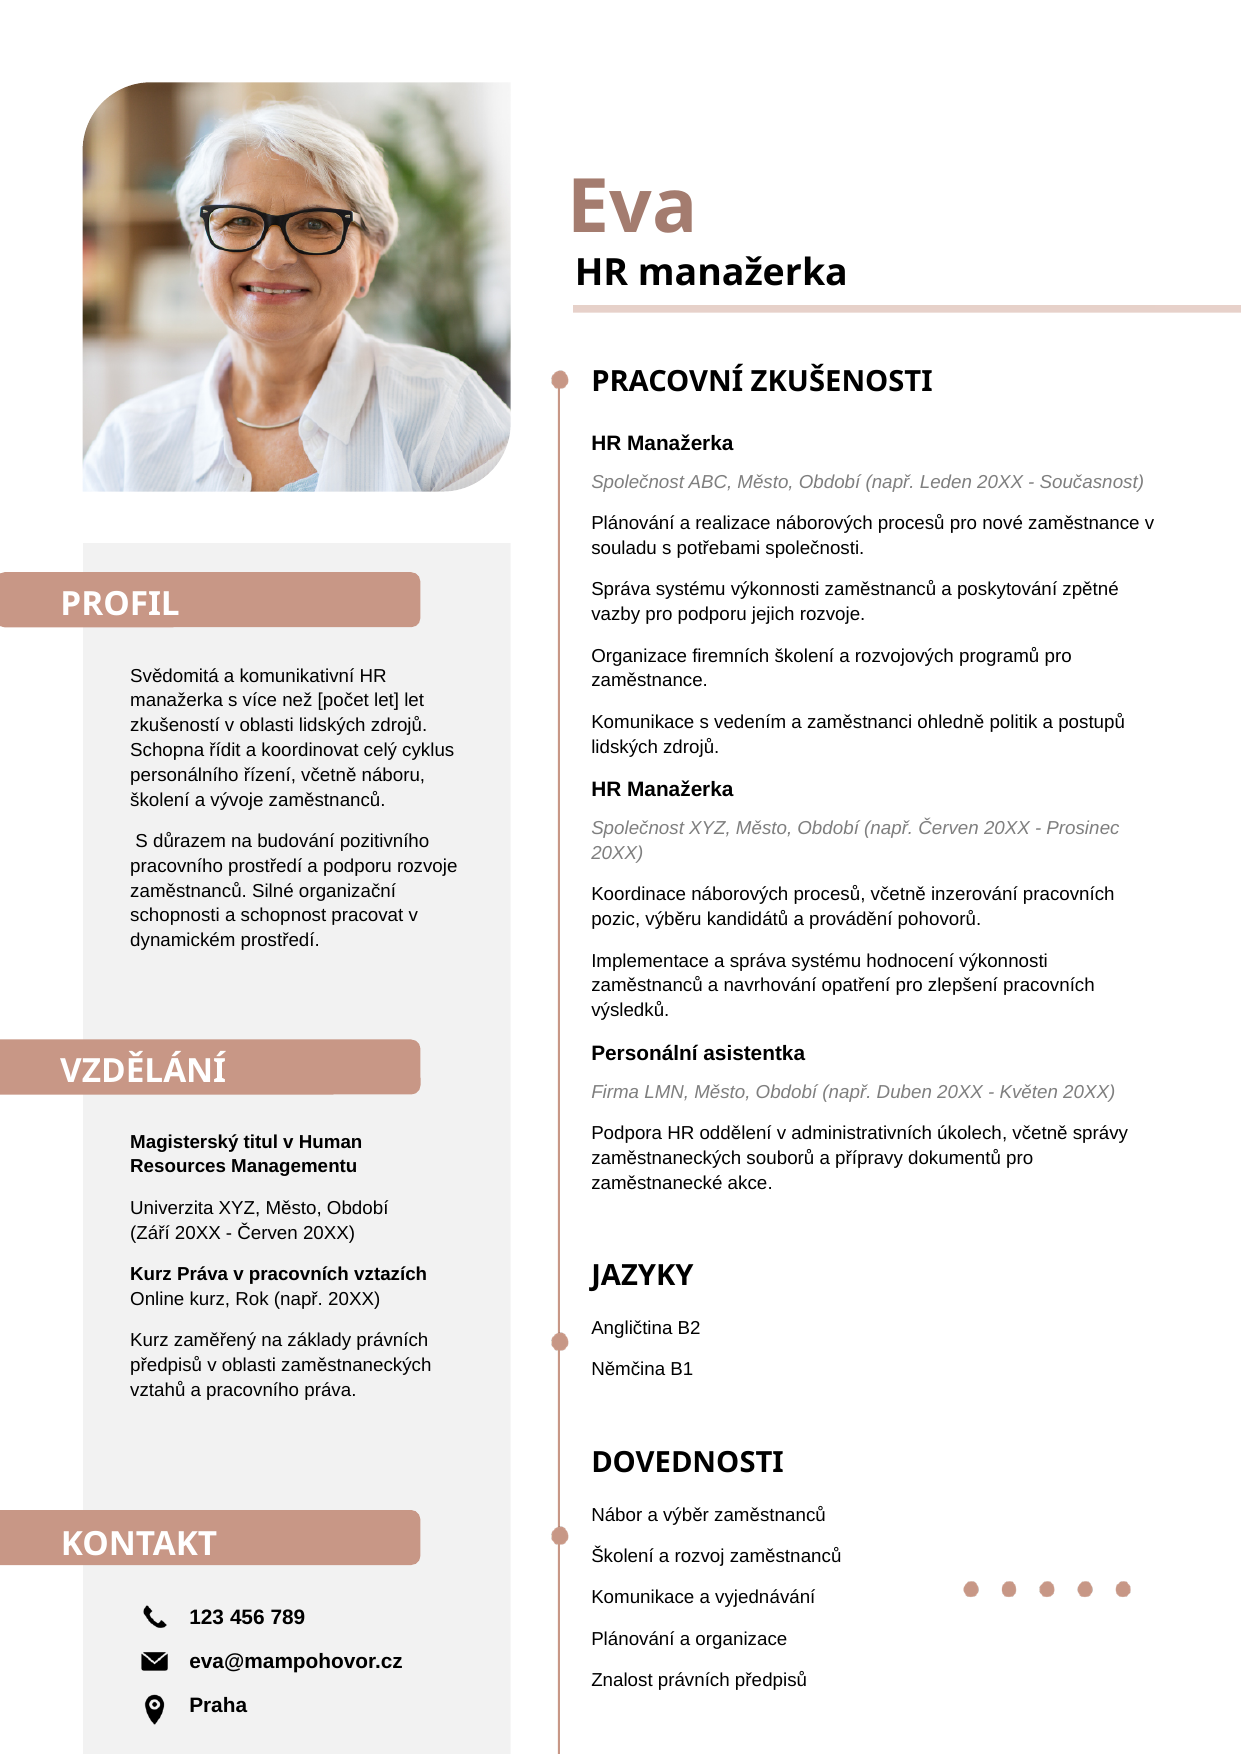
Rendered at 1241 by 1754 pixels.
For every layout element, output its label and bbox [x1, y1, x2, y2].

picture [540, 1517, 581, 1554]
picture [82, 82, 511, 492]
picture [137, 1595, 172, 1736]
picture [954, 1570, 1138, 1606]
picture [540, 361, 581, 398]
picture [540, 1323, 581, 1360]
